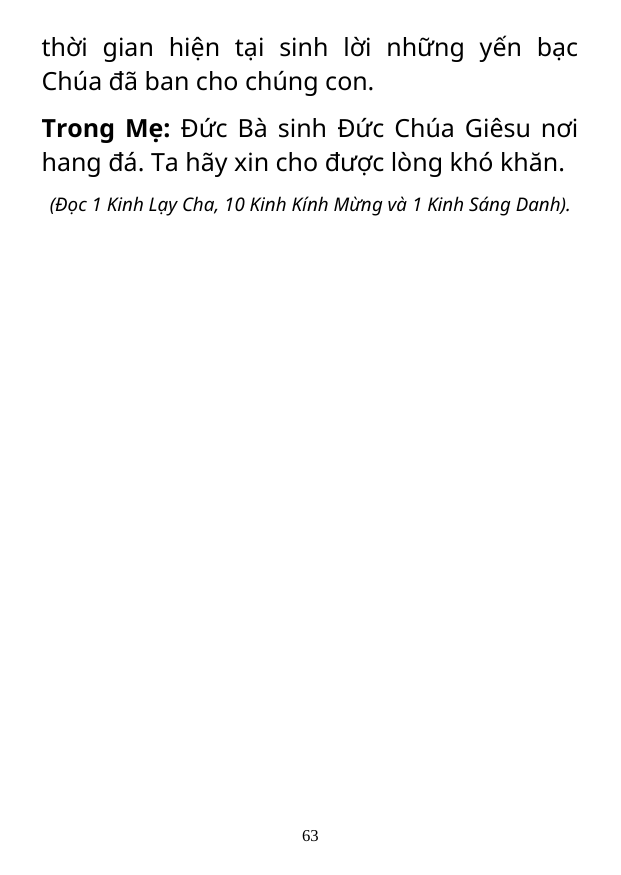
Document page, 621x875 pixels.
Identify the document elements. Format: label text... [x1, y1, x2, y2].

text Trong Mẹ: Đức Bà sinh Đức Chúa Giêsu nơi hang đá. Ta hãy xin cho được lòng khó khăn. [41, 110, 579, 178]
text (Đọc 1 Kinh Lạy Cha, 10 Kinh Kính Mừng và 1 Kinh Sáng Danh). [41, 191, 579, 216]
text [41, 29, 579, 98]
